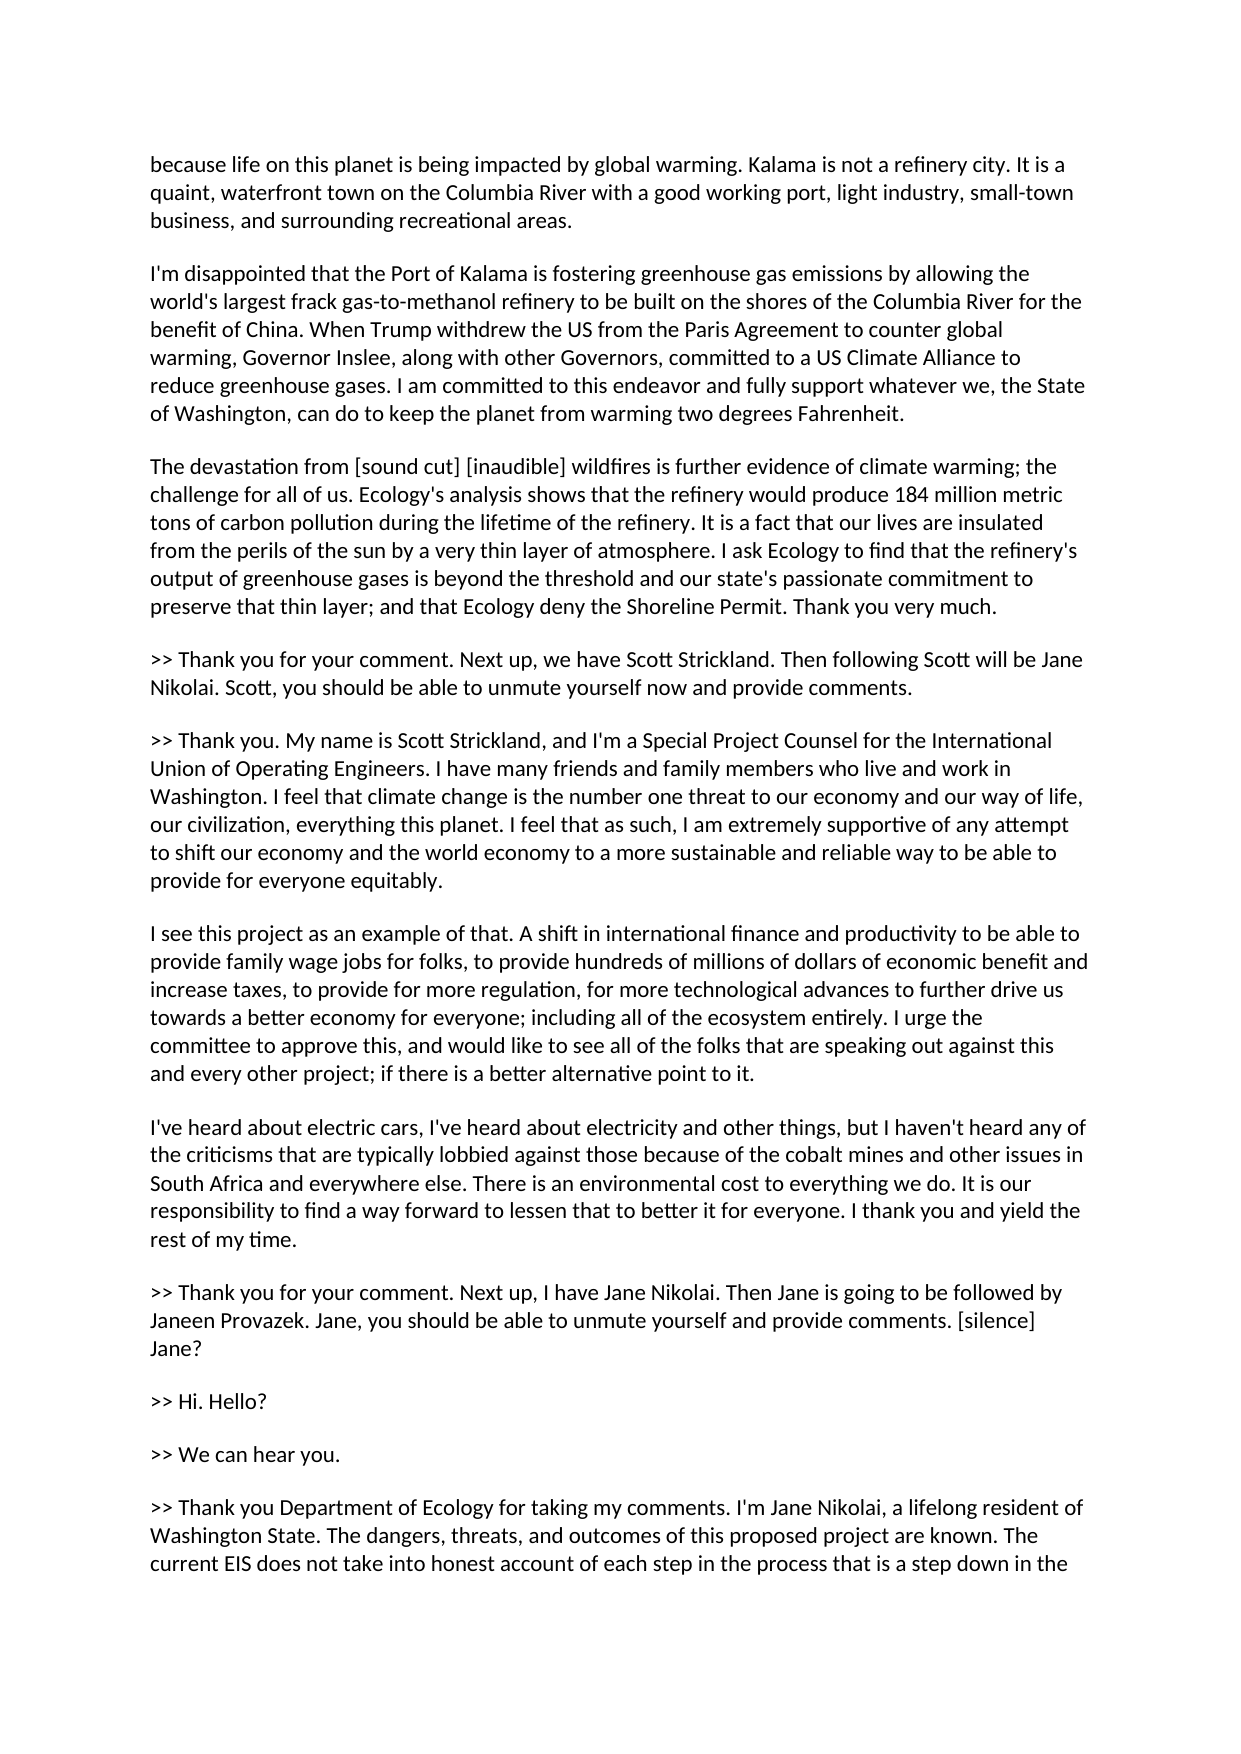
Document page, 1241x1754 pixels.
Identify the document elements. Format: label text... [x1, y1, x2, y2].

text I see this project as an example of that. A shift in international finance and productivity to be able to provide family wage jobs for folks, to provide hundreds of millions of dollars of economic benefit and increase taxes, to provide for more regulation, for more technological advances to further drive us towards a better economy for everyone; including all of the ecosystem entirely. I urge the committee to approve this, and would like to see all of the folks that are speaking out against this and every other project; if there is a better alternative point to it. [150, 919, 1090, 1088]
text >> Thank you for your comment. Next up, we have Scott Strickland. Then following Scott will be Jane Nikolai. Scott, you should be able to unmute yourself now and provide comments. [150, 645, 1090, 701]
text >> Hi. Hello? [150, 1387, 1090, 1415]
text I've heard about electric cars, I've heard about electricity and other things, but I haven't heard any of the criticisms that are typically lobbied against those because of the cobalt mines and other issues in South Africa and everywhere else. There is an environmental cost to everything we do. It is our responsibility to find a way forward to lessen that to better it for everyone. I thank you and yield the rest of my time. [150, 1113, 1090, 1253]
text >> We can hear you. [150, 1440, 1090, 1468]
text >> Thank you. My name is Scott Strickland, and I'm a Special Project Counsel for the International Union of Operating Engineers. I have many friends and family members who live and work in Washington. I feel that climate change is the number one threat to our economy and our way of life, our civilization, everything this planet. I feel that as such, I am extremely supportive of any attempt to shift our economy and the world economy to a more sustainable and reliable way to be able to provide for everyone equitably. [150, 726, 1090, 894]
text I'm disappointed that the Port of Kalama is fostering greenhouse gas emissions by allowing the world's largest frack gas-to-methanol refinery to be built on the shores of the Columbia River for the benefit of China. When Trump withdrew the US from the Paris Agreement to counter global warming, Governor Inslee, along with other Governors, committed to a US Climate Alliance to reduce greenhouse gases. I am committed to this endeavor and fully support whatever we, the State of Washington, can do to keep the planet from warming two degrees Fahrenheit. [150, 259, 1090, 427]
text The devastation from [sound cut] [inaudible] wildfires is further evidence of climate warming; the challenge for all of us. Ecology's analysis shows that the refinery would produce 184 million metric tons of carbon pollution during the lifetime of the refinery. It is a fact that our lives are insulated from the perils of the sun by a very thin layer of atmosphere. I ask Ecology to find that the refinery's output of greenhouse gases is beyond the threshold and our state's passionate commitment to preserve that thin layer; and that Ecology deny the Shoreline Permit. Thank you very much. [150, 452, 1090, 620]
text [150, 1493, 1090, 1577]
text >> Thank you for your comment. Next up, I have Jane Nikolai. Then Jane is going to be followed by Janeen Provazek. Jane, you should be able to unmute yourself and provide comments. [silence] Jane? [150, 1278, 1090, 1362]
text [150, 150, 1090, 234]
